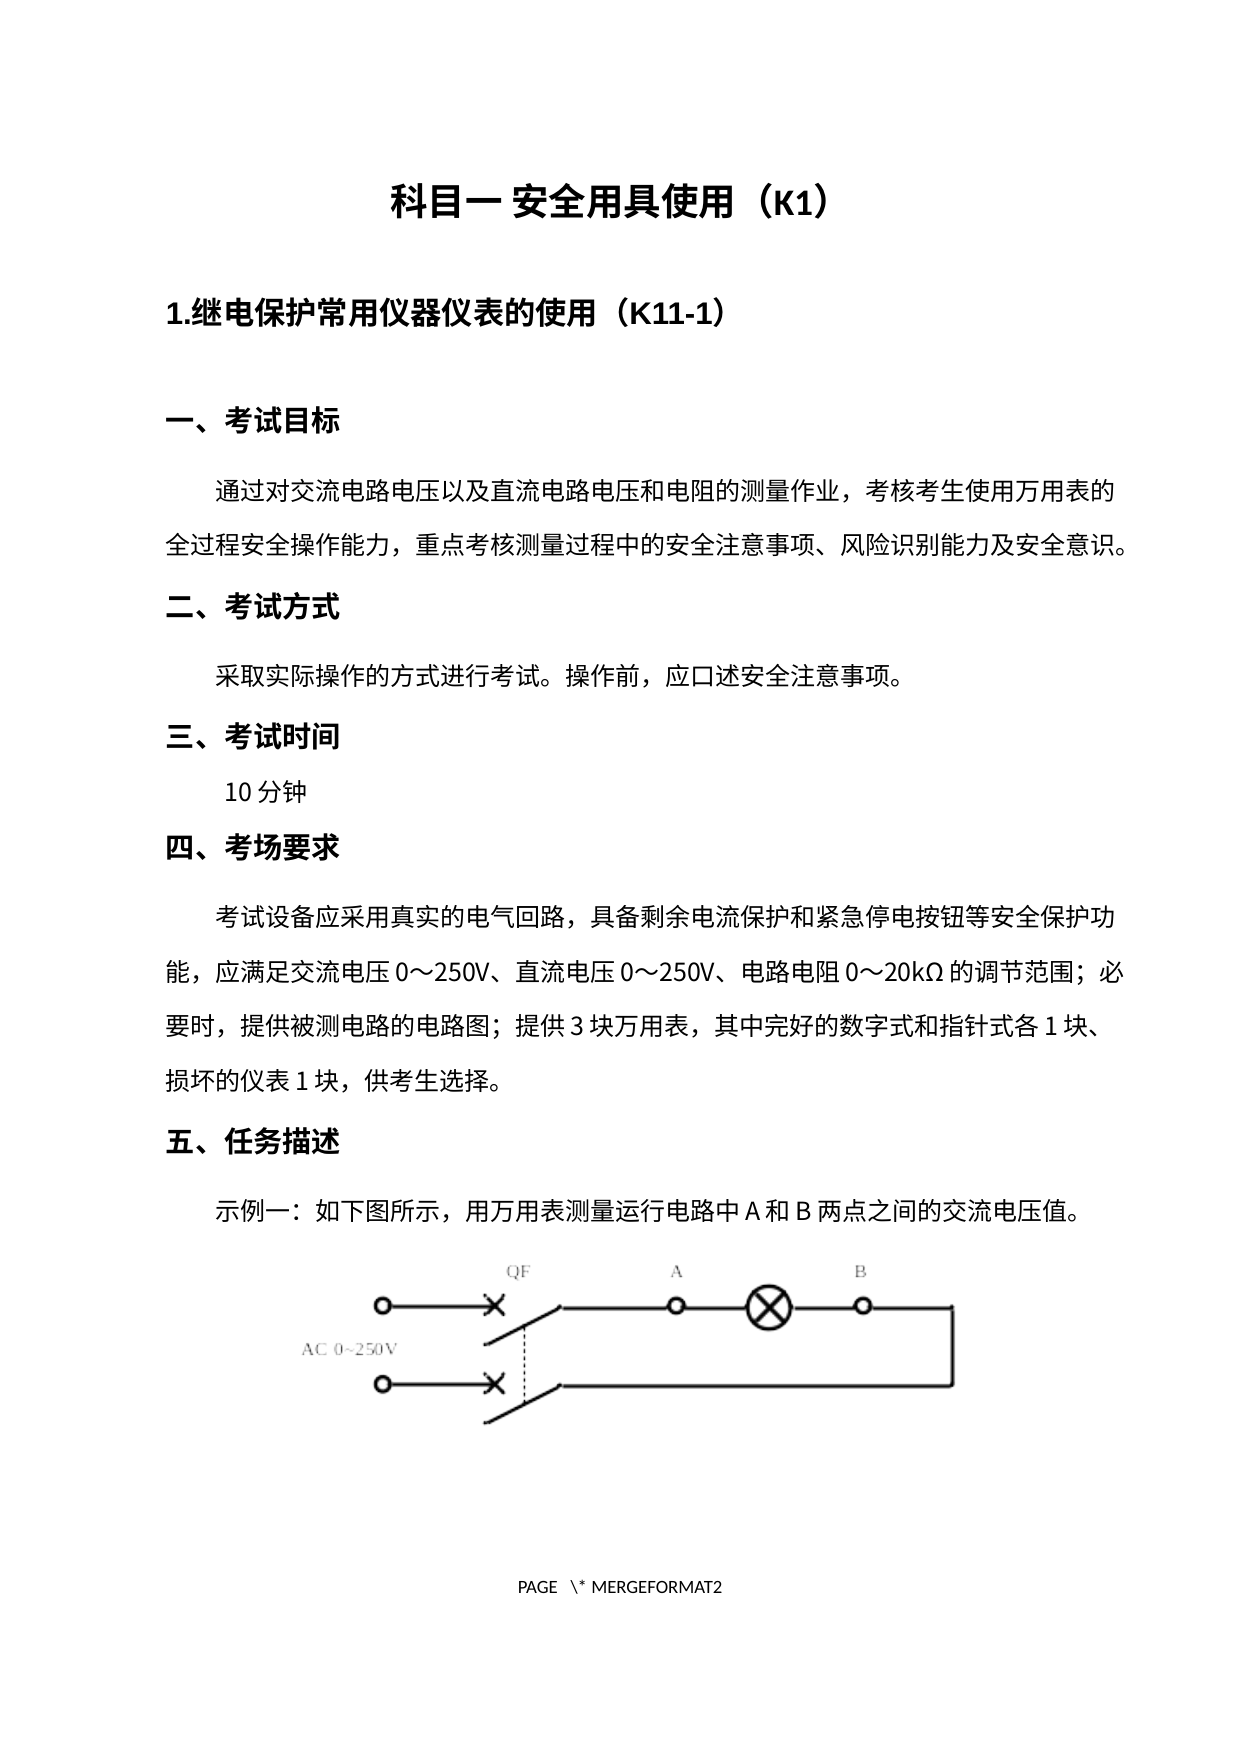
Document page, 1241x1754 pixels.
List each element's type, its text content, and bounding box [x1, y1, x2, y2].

text 示例一：如下图所示，用万用表测量运行电路中A和B两点之间的交流电压值。 [165, 1192, 1134, 1228]
text 三、考试时间 [166, 714, 1134, 756]
text 一、考试目标 [166, 345, 1134, 440]
text 10分钟 [224, 772, 1134, 809]
text 考试设备应采用真实的电气回路，具备剩余电流保护和紧急停电按钮等安全保护功能，应满足交流电压0～250V、直流电压0～250V、电路电阻0～20kΩ的调节范围；必要时，提供被测电路的电路图；提供3块万用表，其中完好的数字式和指针式各1块、损坏的仪表1块，供考生选择。 [165, 898, 1134, 1097]
text 科目一 安全用具使用（K1） [106, 172, 1134, 226]
text 五、任务描述 [166, 1119, 1134, 1161]
text 四、考场要求 [166, 825, 1134, 867]
text 采取实际操作的方式进行考试。操作前，应口述安全注意事项。 [165, 656, 1134, 692]
text 二、考试方式 [166, 583, 1134, 625]
text 1.继电保护常用仪器仪表的使用（K11-1） [166, 238, 1134, 333]
text 通过对交流电路电压以及直流电路电压和电阻的测量作业，考核考生使用万用表的全过程安全操作能力，重点考核测量过程中的安全注意事项、风险识别能力及安全意识。 [165, 471, 1134, 562]
